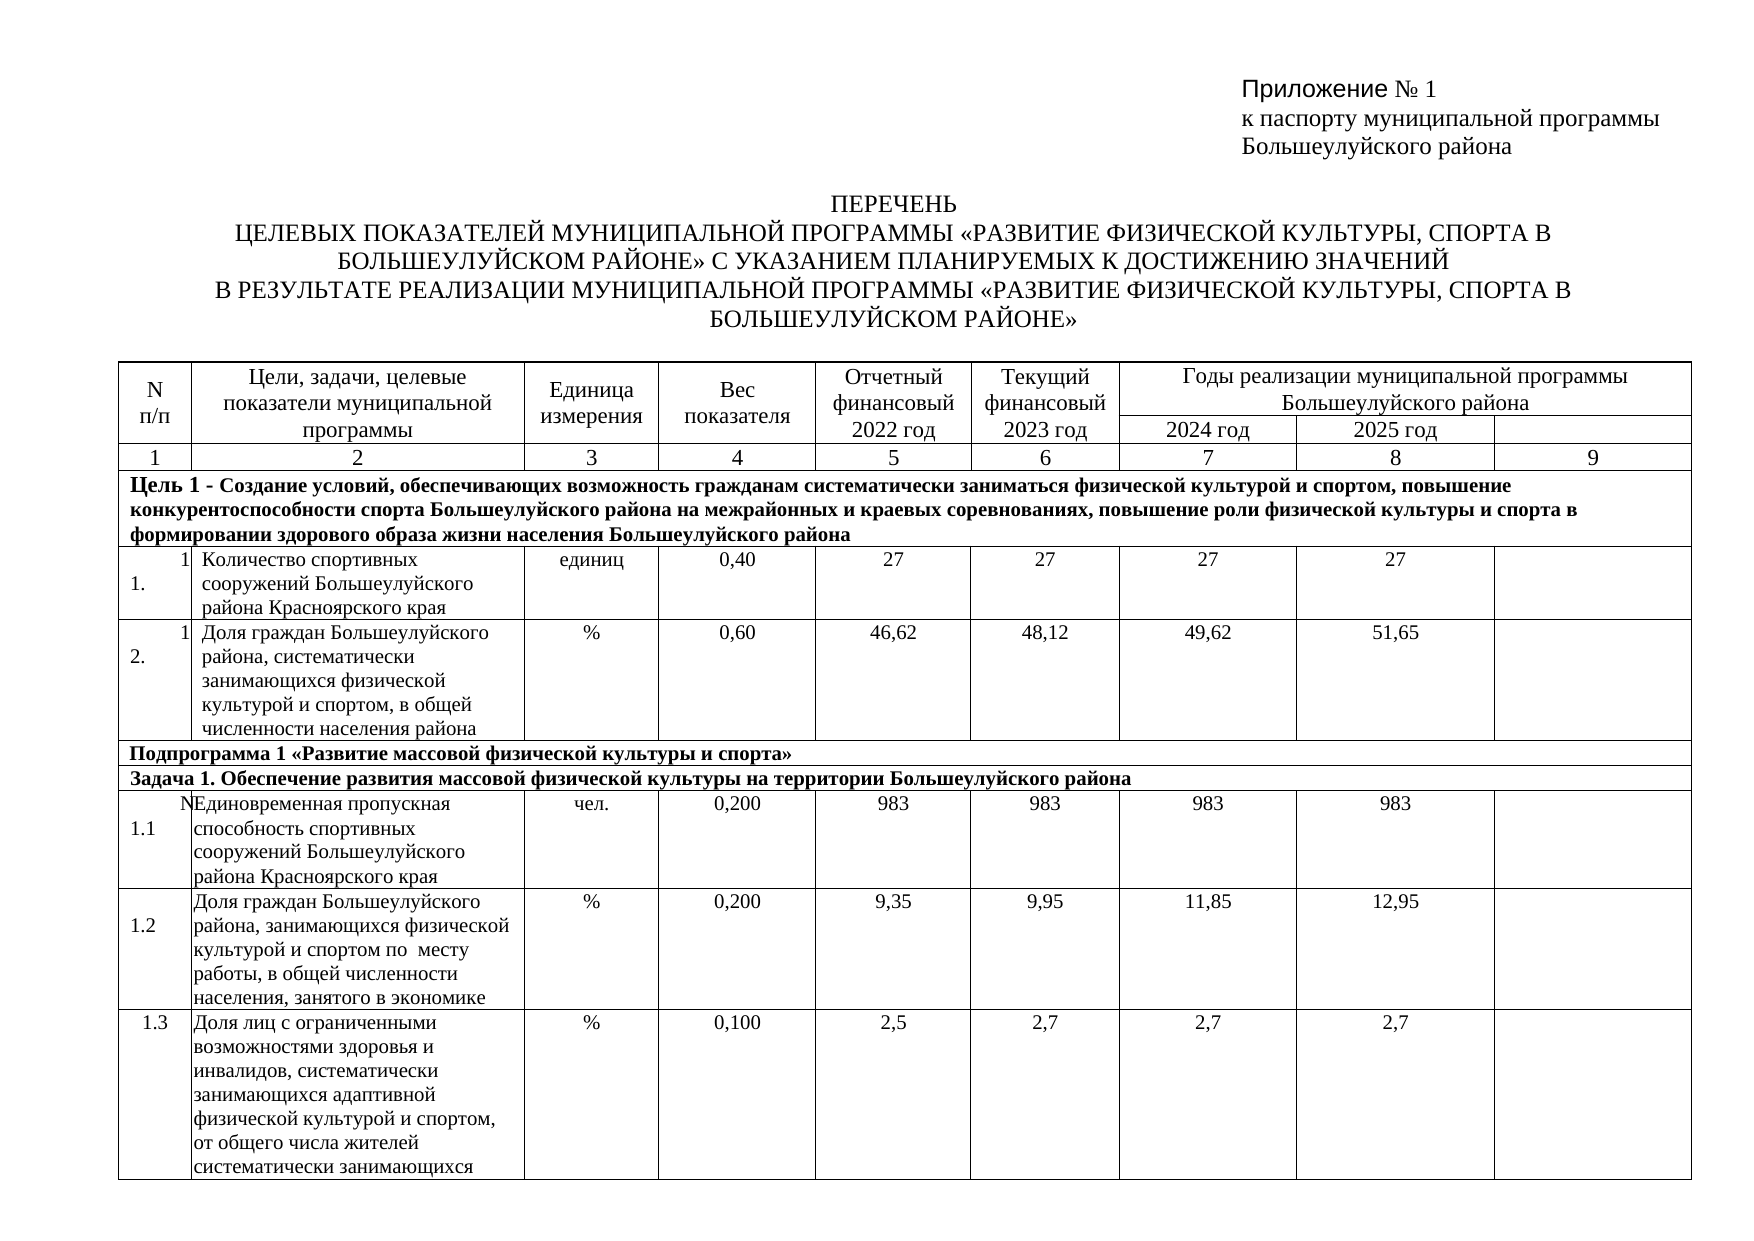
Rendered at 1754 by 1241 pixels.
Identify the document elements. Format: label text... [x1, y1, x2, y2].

table_cell 27 [1120, 547, 1296, 619]
table_cell Цель 1 - Cоздание условий, обеспечивающих возможность гражданам систематически заниматься физической культурой и спортом, повышение конкурентоспособности спорта Большеулуйского района на межрайонных и краевых соревнованиях, повышение роли физической культуры и спорта в формировании здорового образа жизни населения Большеулуйского района [119, 471, 1691, 546]
text ПЕРЕЧЕНЬ [118, 189, 1669, 218]
table_cell 1 [119, 444, 191, 470]
table_cell 2025 год [1297, 416, 1494, 443]
text В РЕЗУЛЬТАТЕ РЕАЛИЗАЦИИ МУНИЦИПАЛЬНОЙ ПРОГРАММЫ «РАЗВИТИЕ ФИЗИЧЕСКОЙ КУЛЬТУРЫ, СПОРТА В БОЛЬШЕУЛУЙСКОМ РАЙОНЕ» [118, 275, 1669, 333]
table_header Цели, задачи, целевые показатели муниципальной программы [192, 363, 524, 443]
table_cell 983 [971, 791, 1119, 888]
table_cell 8 [1297, 444, 1494, 470]
table_cell 2,7 [1297, 1010, 1494, 1178]
table_cell 27 [816, 547, 970, 619]
table_cell [1495, 547, 1691, 619]
table_cell 1.3 [119, 1010, 191, 1178]
table_cell [1495, 791, 1691, 888]
table_header Вес показателя [659, 363, 815, 443]
table_cell чел. [525, 791, 658, 888]
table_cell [192, 1010, 524, 1178]
table_header N п/п [119, 363, 191, 443]
table_header Текущий финансовый 2023 год [972, 363, 1119, 443]
text Приложение № 1 [1240, 74, 1669, 103]
table_cell 11,85 [1120, 889, 1296, 1009]
table_header Годы реализации муниципальной программы Большеулуйского района [1120, 363, 1691, 415]
table_cell 983 [1120, 791, 1296, 888]
table_cell 0,200 [659, 889, 815, 1009]
table_cell 0,60 [659, 620, 815, 740]
table_cell 983 [1297, 791, 1494, 888]
table_cell 11. [119, 547, 191, 619]
table_cell % [525, 1010, 658, 1178]
table_cell 27 [1297, 547, 1494, 619]
table_cell 3 [525, 444, 658, 470]
table_cell Подпрограмма 1 «Развитие массовой физической культуры и спорта» [119, 741, 1691, 765]
table_cell % [525, 889, 658, 1009]
table_cell Доля граждан Большеулуйского района, систематически занимающихся физической культурой и спортом, в общей численности населения района [192, 620, 524, 740]
table_cell 46,62 [816, 620, 970, 740]
table_cell 48,12 [971, 620, 1119, 740]
table_cell % [525, 620, 658, 740]
table_cell [1495, 416, 1691, 443]
text Большеулуйского района [1240, 131, 1669, 160]
table_cell [1495, 889, 1691, 1009]
table_cell Задача 1. Обеспечение развития массовой физической культуры на территории Большеулуйского района [119, 766, 1691, 790]
table_cell 7 [1120, 444, 1296, 470]
table_cell 2 [192, 444, 524, 470]
table_cell 0,100 [659, 1010, 815, 1178]
table_cell 9 [1495, 444, 1691, 470]
table_cell 1.2 [119, 889, 191, 1009]
table_cell 5 [816, 444, 971, 470]
table_cell 4 [659, 444, 815, 470]
table_cell 2,7 [1120, 1010, 1296, 1178]
table_cell 983 [816, 791, 970, 888]
table_cell 0,40 [659, 547, 815, 619]
table_cell 51,65 [1297, 620, 1494, 740]
text ЦЕЛЕВЫХ ПОКАЗАТЕЛЕЙ МУНИЦИПАЛЬНОЙ ПРОГРАММЫ «РАЗВИТИЕ ФИЗИЧЕСКОЙ КУЛЬТУРЫ, СПОРТА В БОЛЬШЕУЛУЙСКОМ РАЙОНЕ» С УКАЗАНИЕМ ПЛАНИРУЕМЫХ К ДОСТИЖЕНИЮ ЗНАЧЕНИЙ [118, 218, 1669, 275]
table_cell Единовременная пропускная способность спортивных сооружений Большеулуйского района Красноярского края [192, 791, 524, 888]
text к паспорту муниципальной программы [1240, 103, 1669, 131]
table_cell 0,200 [659, 791, 815, 888]
table_cell Количество спортивных сооружений Большеулуйского района Красноярского края [192, 547, 524, 619]
table_header Отчетный финансовый 2022 год [816, 363, 971, 443]
table_cell [1495, 1010, 1691, 1178]
table_cell 12. [119, 620, 191, 740]
table_cell 2,5 [816, 1010, 970, 1178]
table_cell 2024 год [1120, 416, 1296, 443]
table_cell единиц [525, 547, 658, 619]
table_cell 9,35 [816, 889, 970, 1009]
table_cell 12,95 [1297, 889, 1494, 1009]
table_cell 6 [972, 444, 1119, 470]
table_cell N1.1 [119, 791, 191, 888]
table_cell 49,62 [1120, 620, 1296, 740]
table_header Единица измерения [525, 363, 658, 443]
table_cell Доля граждан Большеулуйского района, занимающихся физической культурой и спортом по месту работы, в общей численности населения, занятого в экономике [192, 889, 524, 1009]
table_cell 2,7 [971, 1010, 1119, 1178]
table_cell 27 [971, 547, 1119, 619]
table_cell 9,95 [971, 889, 1119, 1009]
table_cell [1495, 620, 1691, 740]
